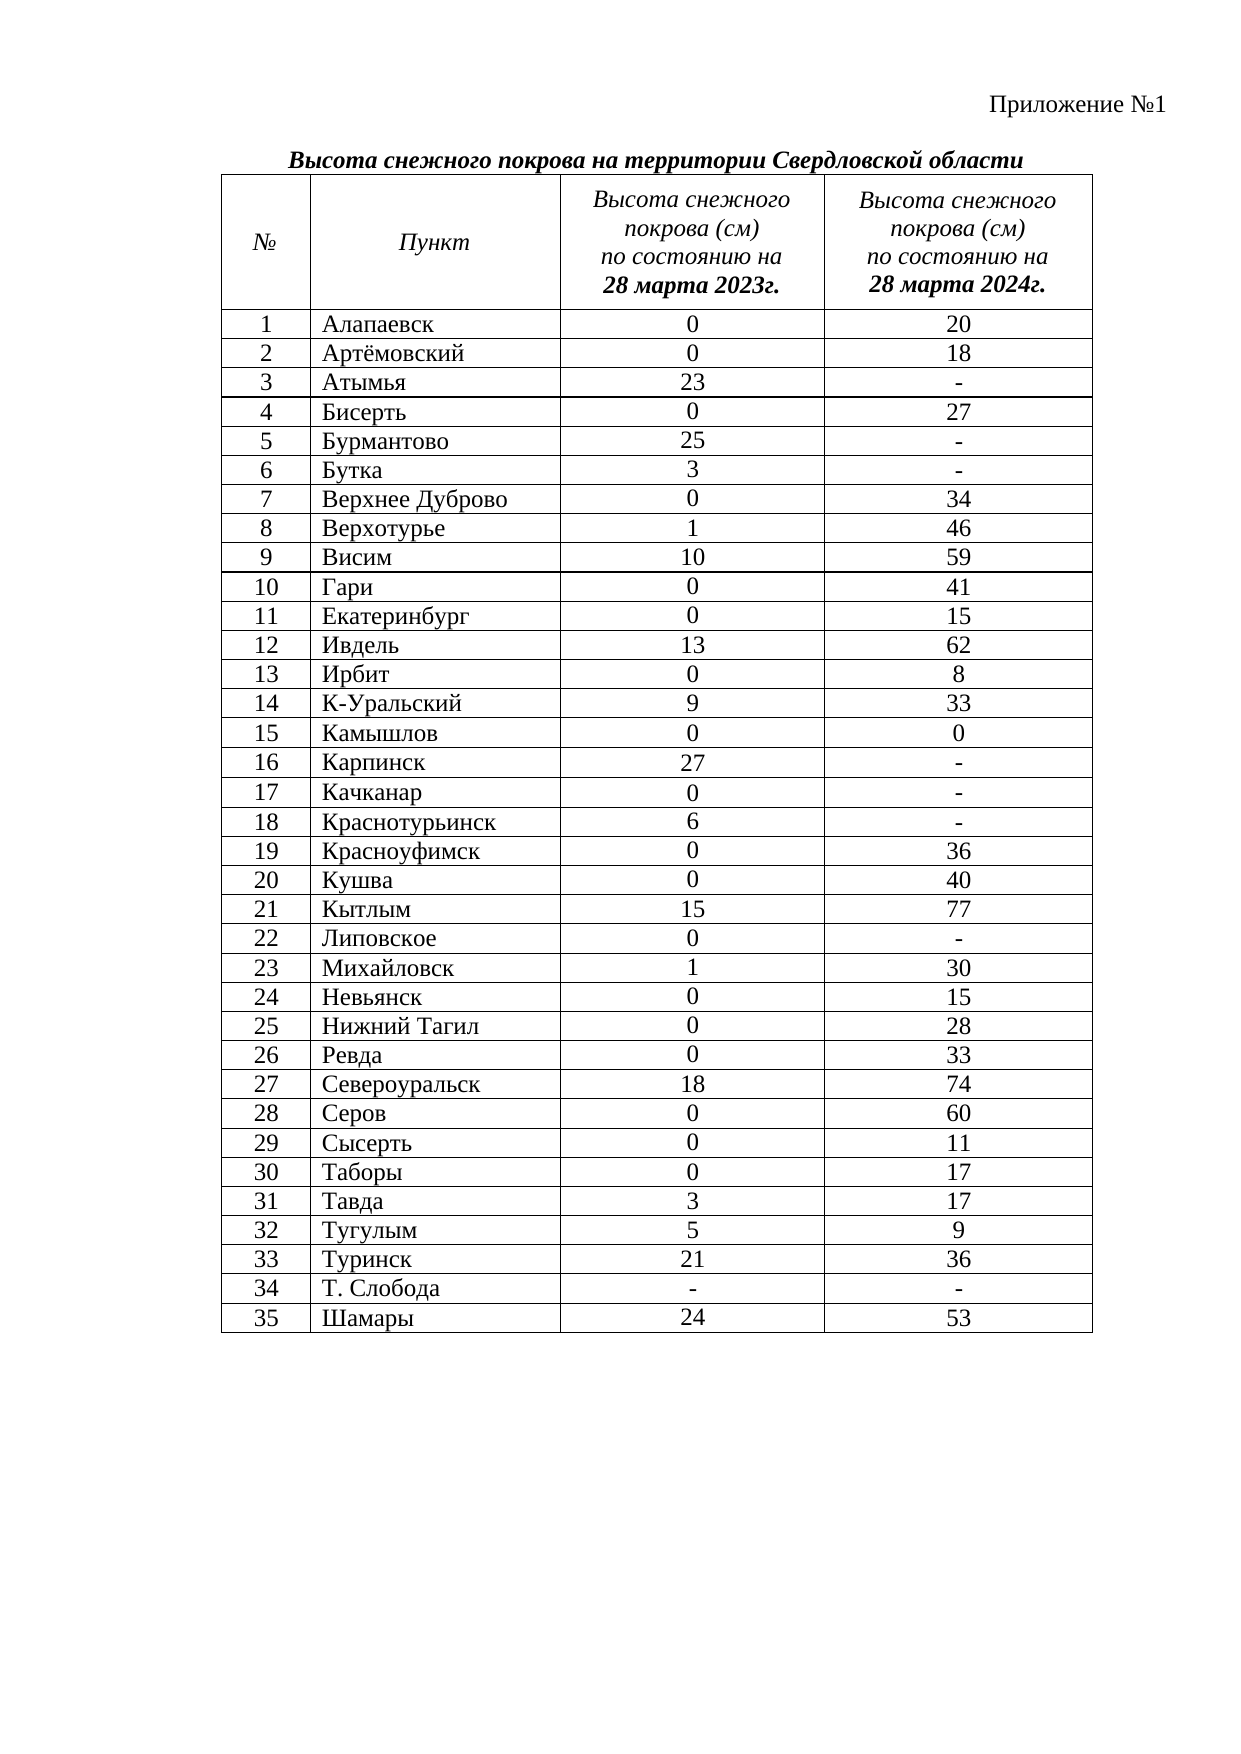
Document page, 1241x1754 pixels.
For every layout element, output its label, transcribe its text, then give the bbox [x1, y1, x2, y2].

table_cell 21 [222, 895, 310, 923]
table_cell 53 [825, 1304, 1092, 1332]
table_cell Бурмантово [311, 427, 560, 455]
table_cell 0 [561, 1158, 824, 1186]
table_cell 11 [825, 1129, 1092, 1157]
table_cell 24 [222, 983, 310, 1011]
table_cell Висим [311, 543, 560, 571]
table_cell Т. Слобода [311, 1274, 560, 1302]
table_cell 33 [825, 1041, 1092, 1069]
table_cell 0 [561, 718, 824, 747]
table_cell Невьянск [311, 983, 560, 1011]
table_cell Верхнее Дуброво [311, 485, 560, 513]
table_cell Туринск [311, 1245, 560, 1273]
table_cell Североуральск [311, 1070, 560, 1098]
table_cell Гари [311, 573, 560, 601]
table_cell 9 [825, 1216, 1092, 1244]
table_cell 13 [561, 631, 824, 659]
table_cell - [825, 427, 1092, 455]
table_cell 36 [825, 1245, 1092, 1273]
table_cell - [825, 1274, 1092, 1302]
table_cell 13 [222, 660, 310, 688]
table_cell 3 [561, 1187, 824, 1215]
table_cell Ирбит [311, 660, 560, 688]
table_cell 0 [561, 1012, 824, 1040]
table_cell 8 [825, 660, 1092, 688]
table_cell 34 [825, 485, 1092, 513]
table_cell 22 [222, 924, 310, 952]
table_cell 5 [222, 427, 310, 455]
table_cell 24 [561, 1304, 824, 1332]
table_cell 46 [825, 514, 1092, 542]
table_cell Верхотурье [311, 514, 560, 542]
table_cell Липовское [311, 924, 560, 952]
table_cell 27 [561, 748, 824, 777]
table_cell 17 [825, 1187, 1092, 1215]
table_cell 18 [222, 808, 310, 836]
table_cell 0 [561, 573, 824, 601]
table_cell 0 [825, 718, 1092, 747]
table_cell 27 [222, 1070, 310, 1098]
table_cell 17 [222, 778, 310, 807]
table_header № [222, 175, 310, 309]
table_cell - [825, 456, 1092, 484]
table_cell 20 [825, 310, 1092, 338]
table_cell 0 [561, 398, 824, 426]
table_cell 28 [825, 1012, 1092, 1040]
table_cell Качканар [311, 778, 560, 807]
table_cell 27 [825, 398, 1092, 426]
table_header Высота снежного покрова (см) по состоянию на 28 марта 2023г. [561, 175, 824, 309]
table_cell 74 [825, 1070, 1092, 1098]
table_cell 10 [222, 573, 310, 601]
table_cell 0 [561, 866, 824, 894]
table_cell 17 [825, 1158, 1092, 1186]
table_cell 36 [825, 837, 1092, 865]
table_cell 59 [825, 543, 1092, 571]
table_cell 1 [561, 954, 824, 982]
table_cell 2 [222, 339, 310, 367]
table_cell 28 [222, 1099, 310, 1127]
table_cell 14 [222, 689, 310, 717]
table_cell Кытлым [311, 895, 560, 923]
table_cell Красноуфимск [311, 837, 560, 865]
table_header Пункт [311, 175, 560, 309]
table_cell - [825, 778, 1092, 807]
table_cell Таборы [311, 1158, 560, 1186]
table_cell 62 [825, 631, 1092, 659]
table_cell 25 [222, 1012, 310, 1040]
table_cell 15 [825, 602, 1092, 630]
table_cell 30 [222, 1158, 310, 1186]
table_cell Екатеринбург [311, 602, 560, 630]
table_cell 40 [825, 866, 1092, 894]
table_cell 29 [222, 1129, 310, 1157]
table_cell 4 [222, 398, 310, 426]
table_cell Атымья [311, 368, 560, 396]
table_cell 25 [561, 427, 824, 455]
table_cell Ивдель [311, 631, 560, 659]
table_cell Артёмовский [311, 339, 560, 367]
table_cell 26 [222, 1041, 310, 1069]
table_cell Алапаевск [311, 310, 560, 338]
table_cell 0 [561, 1041, 824, 1069]
table_cell 30 [825, 954, 1092, 982]
table_cell Краснотурьинск [311, 808, 560, 836]
table_cell 33 [825, 689, 1092, 717]
table_cell 23 [222, 954, 310, 982]
table_cell 33 [222, 1245, 310, 1273]
table_cell Михайловск [311, 954, 560, 982]
table_cell К-Уральский [311, 689, 560, 717]
table_cell - [825, 368, 1092, 396]
table_cell 20 [222, 866, 310, 894]
table_cell 0 [561, 602, 824, 630]
table_cell 6 [222, 456, 310, 484]
table_cell 32 [222, 1216, 310, 1244]
table_cell Камышлов [311, 718, 560, 747]
table_cell 31 [222, 1187, 310, 1215]
table_cell 9 [222, 543, 310, 571]
table_cell 11 [222, 602, 310, 630]
table_cell 0 [561, 837, 824, 865]
table_cell Шамары [311, 1304, 560, 1332]
table_cell 3 [222, 368, 310, 396]
table_cell 15 [825, 983, 1092, 1011]
table_cell 60 [825, 1099, 1092, 1127]
table_cell Бисерть [311, 398, 560, 426]
table_cell 16 [222, 748, 310, 777]
text Высота снежного покрова на территории Свердловской области [148, 146, 1167, 174]
table_cell 12 [222, 631, 310, 659]
table_cell 0 [561, 485, 824, 513]
table_cell 18 [825, 339, 1092, 367]
table_cell Карпинск [311, 748, 560, 777]
table_cell 6 [561, 808, 824, 836]
table_cell 8 [222, 514, 310, 542]
table_cell Кушва [311, 866, 560, 894]
table_cell 34 [222, 1274, 310, 1302]
table_cell 0 [561, 1129, 824, 1157]
table_cell 19 [222, 837, 310, 865]
table_cell 0 [561, 778, 824, 807]
table_cell - [825, 748, 1092, 777]
table_cell Серов [311, 1099, 560, 1127]
table_cell - [825, 808, 1092, 836]
text Приложение №1 [148, 89, 1167, 117]
table_cell Нижний Тагил [311, 1012, 560, 1040]
table_cell 77 [825, 895, 1092, 923]
table_cell 35 [222, 1304, 310, 1332]
table_cell 7 [222, 485, 310, 513]
table_cell Бутка [311, 456, 560, 484]
table_cell 1 [222, 310, 310, 338]
table_cell Ревда [311, 1041, 560, 1069]
table_header Высота снежного покрова (см) по состоянию на 28 марта 2024г. [825, 175, 1092, 309]
table_cell Сысерть [311, 1129, 560, 1157]
table_cell Тугулым [311, 1216, 560, 1244]
table_cell Тавда [311, 1187, 560, 1215]
table_cell 15 [222, 718, 310, 747]
table_cell - [825, 924, 1092, 952]
table_cell 41 [825, 573, 1092, 601]
table_cell 3 [561, 456, 824, 484]
table_cell 0 [561, 983, 824, 1011]
